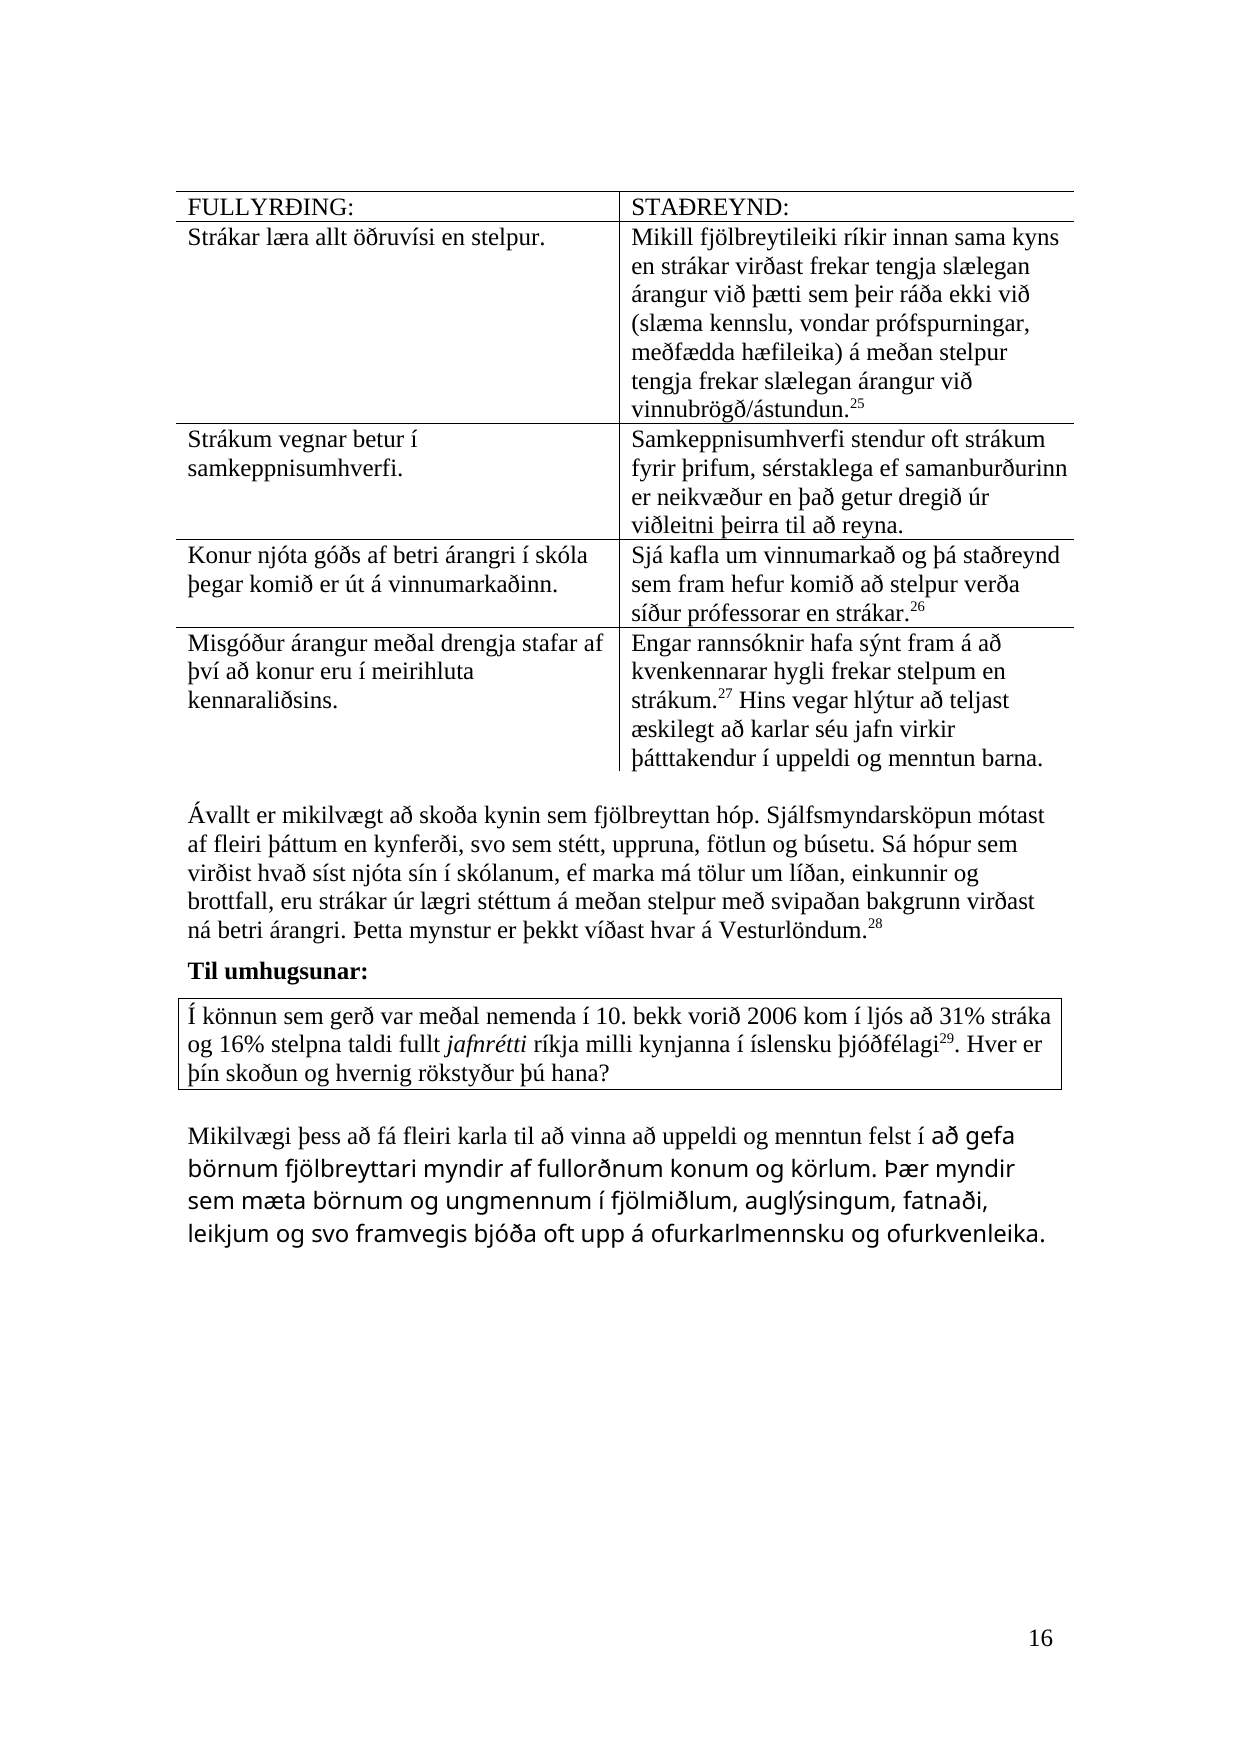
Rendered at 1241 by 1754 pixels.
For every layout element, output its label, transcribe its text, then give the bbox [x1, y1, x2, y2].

table_cell Sjá kafla um vinnumarkað og þá staðreynd sem fram hefur komið að stelpur verða síður prófessorar en strákar. [620, 540, 1073, 627]
text Til umhugsunar: [187, 956, 1053, 985]
table_cell Engar rannsóknir hafa sýnt fram á að kvenkennarar hygli frekar stelpum en strákum. Hins vegar hlýtur að teljast æskilegt að karlar séu jafn virkir þátttakendur í uppeldi og menntun barna. [620, 628, 1073, 771]
table_cell Strákum vegnar betur í samkeppnisumhverfi. [176, 424, 619, 539]
text Ávallt er mikilvægt að skoða kynin sem fjölbreyttan hóp. Sjálfsmyndarsköpun mótast af fleiri þáttum en kynferði, svo sem stétt, uppruna, fötlun og búsetu. Sá hópur sem virðist hvað síst njóta sín í skólanum, ef marka má tölur um líðan, einkunnir og brottfall, eru strákar úr lægri stéttum á meðan stelpur með svipaðan bakgrunn virðast ná betri árangri. Þetta mynstur er þekkt víðast hvar á Vesturlöndum. [187, 800, 1053, 944]
table_header FULLYRÐING: [176, 192, 619, 221]
table_cell Misgóður árangur meðal drengja stafar af því að konur eru í meirihluta kennaraliðsins. [176, 628, 619, 771]
table_cell Strákar læra allt öðruvísi en stelpur. [176, 222, 619, 423]
table_cell Mikill fjölbreytileiki ríkir innan sama kyns en strákar virðast frekar tengja slælegan árangur við þætti sem þeir ráða ekki við (slæma kennslu, vondar prófspurningar, meðfædda hæfileika) á meðan stelpur tengja frekar slælegan árangur við vinnubrögð/ástundun. [620, 222, 1073, 423]
text Í könnun sem gerð var meðal nemenda í 10. bekk vorið 2006 kom í ljós að 31% stráka og 16% stelpna taldi fullt jafnrétti ríkja milli kynjanna í íslensku þjóðfélagi. Hver er þín skoðun og hvernig rökstyður þú hana? [179, 999, 1061, 1089]
table_cell Samkeppnisumhverfi stendur oft strákum fyrir þrifum, sérstaklega ef samanburðurinn er neikvæður en það getur dregið úr viðleitni þeirra til að reyna. [620, 424, 1073, 539]
table_header STAÐREYND: [620, 192, 1073, 221]
text Mikilvægi þess að fá fleiri karla til að vinna að uppeldi og menntun felst í að gefa börnum fjölbreyttari myndir af fullorðnum konum og körlum. Þær myndir sem mæta börnum og ungmennum í fjölmiðlum, auglýsingum, fatnaði, leikjum og svo framvegis bjóða oft upp á ofurkarlmennsku og ofurkvenleika. [187, 1119, 1053, 1249]
table_cell Konur njóta góðs af betri árangri í skóla þegar komið er út á vinnumarkaðinn. [176, 540, 619, 627]
